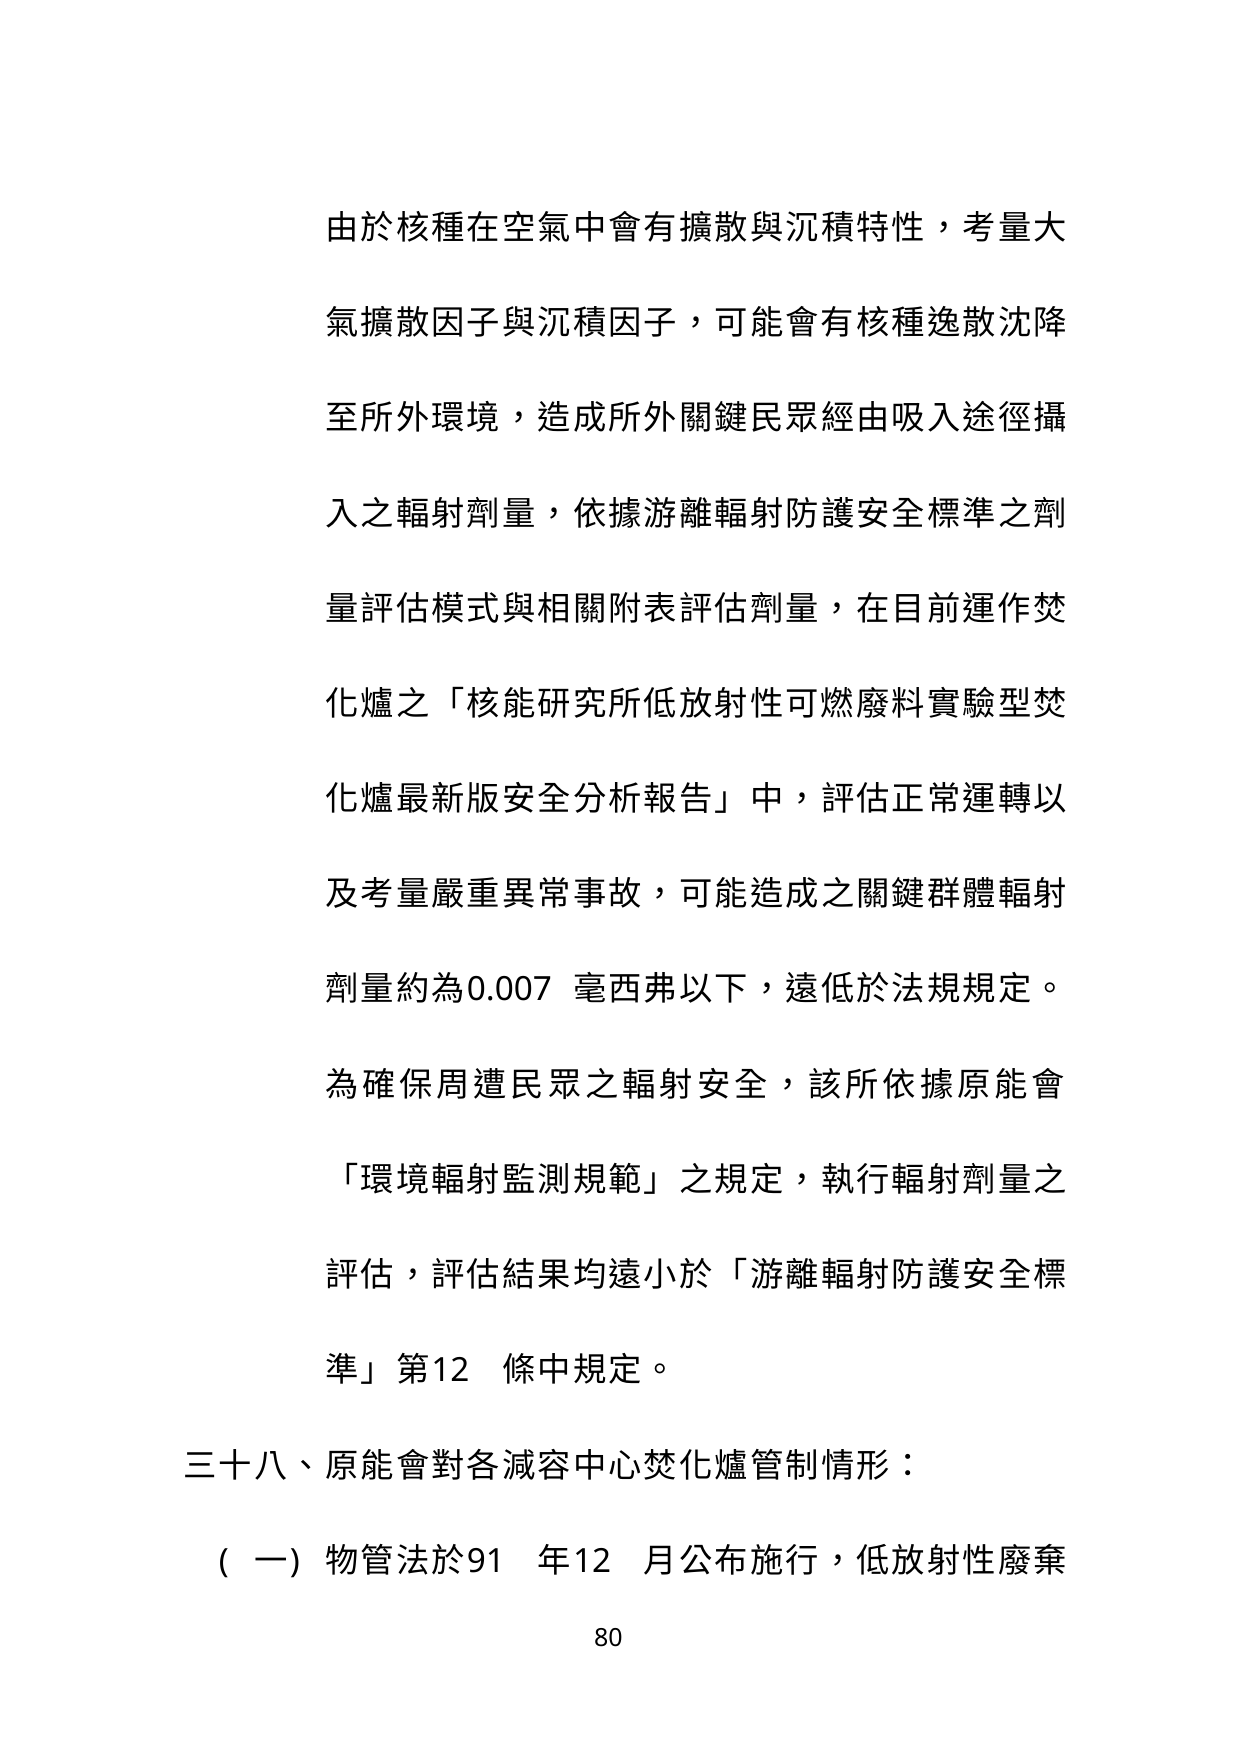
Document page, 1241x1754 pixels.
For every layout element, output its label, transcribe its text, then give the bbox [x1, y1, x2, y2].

subtitle 原能會對各減容中心焚化爐管制情形： [183, 1415, 1069, 1510]
subtitle 物管法於91年12月公布施行，低放射性廢棄物焚化爐之生命週期，包括興建、運轉及除役，均應依該法第三章「放射性廢棄物之管制」之規定辦理，其運作除須符合物管法之規定外，另須符合「游離輻射防護法」及環保、工安、消防等相關法規規定。 [219, 1510, 1069, 1605]
